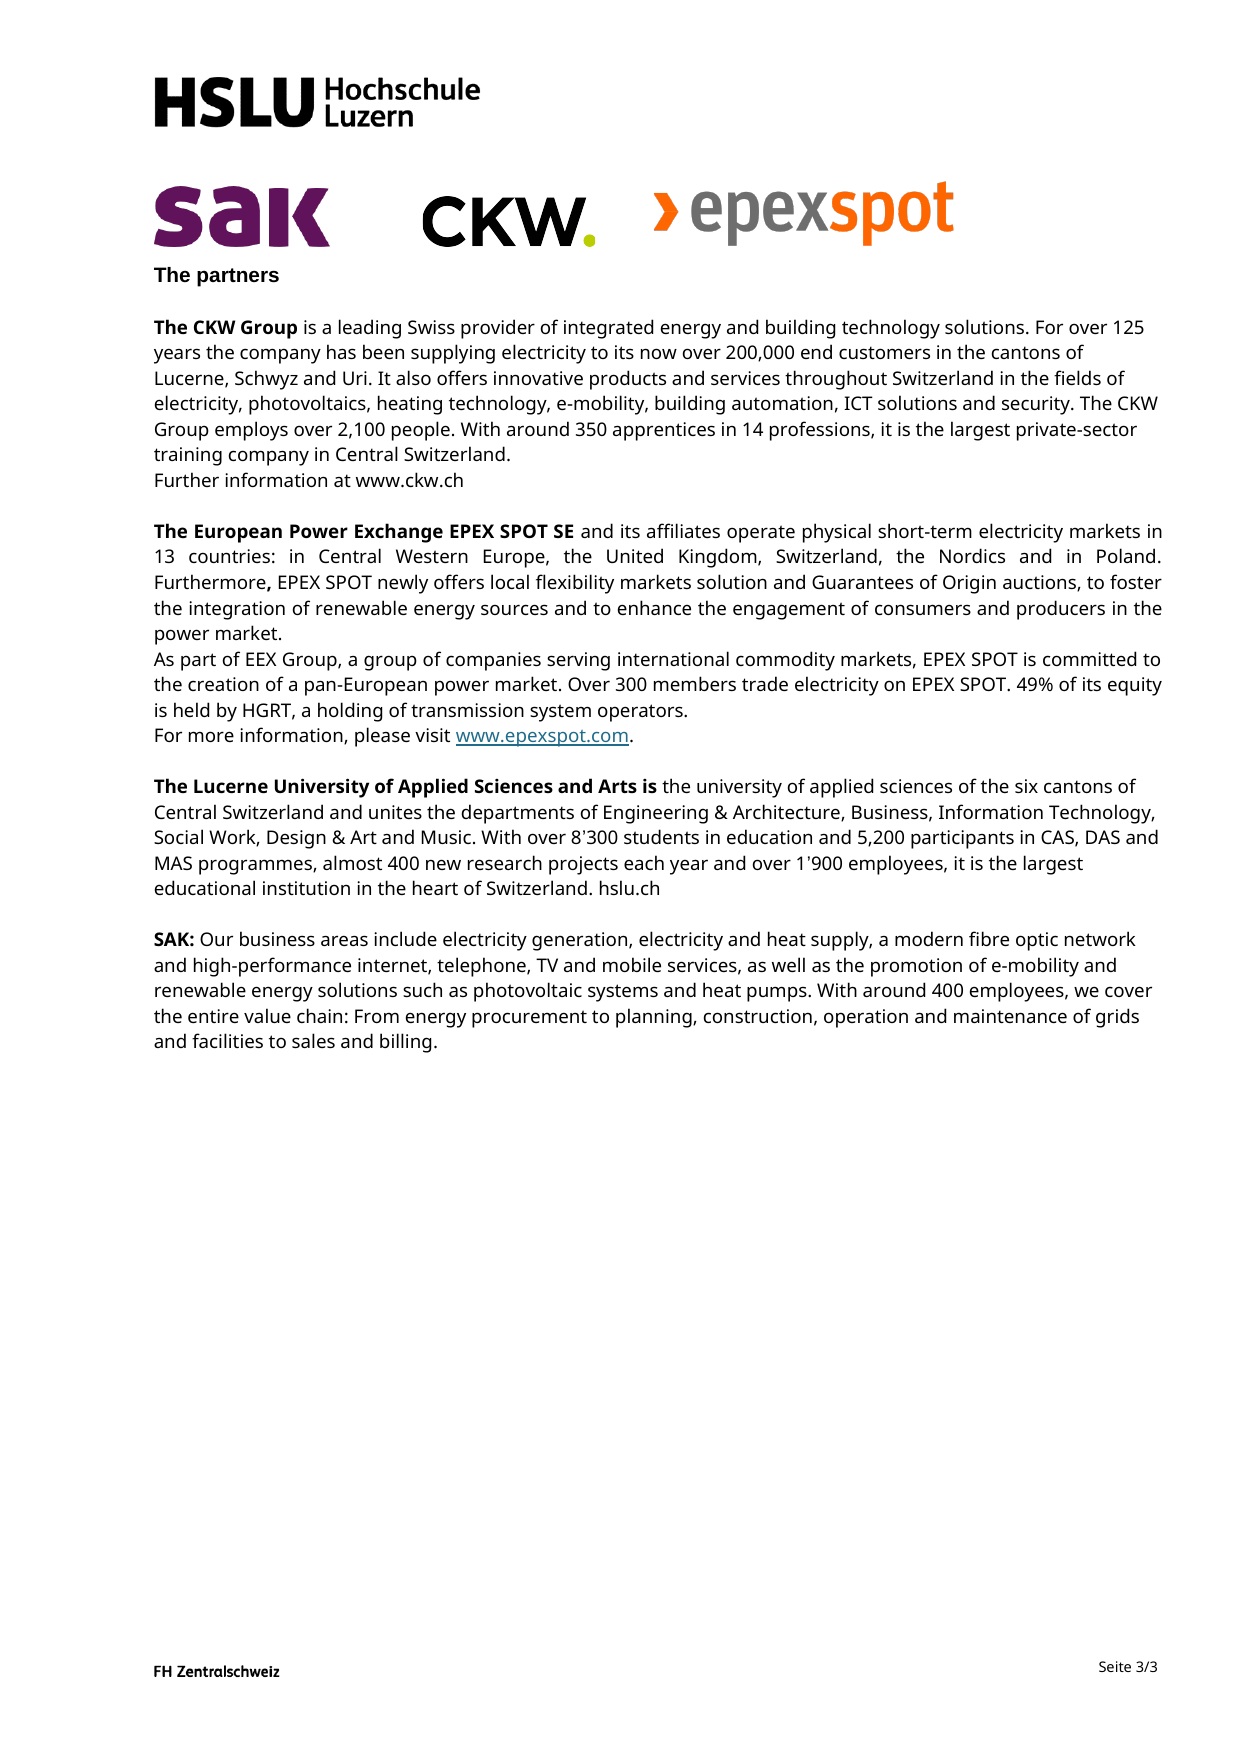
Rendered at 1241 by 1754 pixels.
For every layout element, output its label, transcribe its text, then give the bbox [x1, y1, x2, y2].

picture [653, 167, 954, 247]
text The CKW Group is a leading Swiss provider of integrated energy and building technology solutions. For over 125 years the company has been supplying electricity to its now over 200,000 end customers in the cantons of Lucerne, Schwyz and Uri. It also offers innovative products and services throughout Switzerland in the fields of electricity, photovoltaics, heating technology, e-mobility, building automation, ICT solutions and security. The CKW Group employs over 2,100 people. With around 350 apprentices in 14 professions, it is the largest private-sector training company in Central Switzerland. [153, 314, 1163, 467]
text Further information at www.ckw.ch [153, 467, 1163, 493]
text SAK: Our business areas include electricity generation, electricity and heat supply, a modern fibre optic network and high-performance internet, telephone, TV and mobile services, as well as the promotion of e-mobility and renewable energy solutions such as photovoltaic systems and heat pumps. With around 400 employees, we cover the entire value chain: From energy procurement to planning, construction, operation and maintenance of grids and facilities to sales and billing. [153, 927, 1163, 1054]
text As part of EEX Group, a group of companies serving international commodity markets, EPEX SPOT is committed to the creation of a pan-European power market. Over 300 members trade electricity on EPEX SPOT. 49% of its equity is held by HGRT, a holding of transmission system operators. [153, 646, 1163, 722]
text For more information, please visit www.epexspot.com. [153, 722, 1163, 748]
text The partners [153, 260, 1163, 287]
text The Lucerne University of Applied Sciences and Arts is the university of applied sciences of the six cantons of Central Switzerland and unites the departments of Engineering & Architecture, Business, Information Technology, Social Work, Design & Art and Music. With over 8ʼ300 students in education and 5,200 participants in CAS, DAS and MAS programmes, almost 400 new research projects each year and over 1ʼ900 employees, it is the largest educational institution in the heart of Switzerland. hslu.ch [153, 773, 1163, 901]
picture [422, 196, 596, 247]
picture [153, 186, 331, 247]
text The European Power Exchange EPEX SPOT SE and its affiliates operate physical short-term electricity markets in 13 countries: in Central Western Europe, the United Kingdom, Switzerland, the Nordics and in Poland. Furthermore, EPEX SPOT newly offers local flexibility markets solution and Guarantees of Origin auctions, to foster the integration of renewable energy sources and to enhance the engagement of consumers and producers in the power market. [153, 518, 1163, 646]
